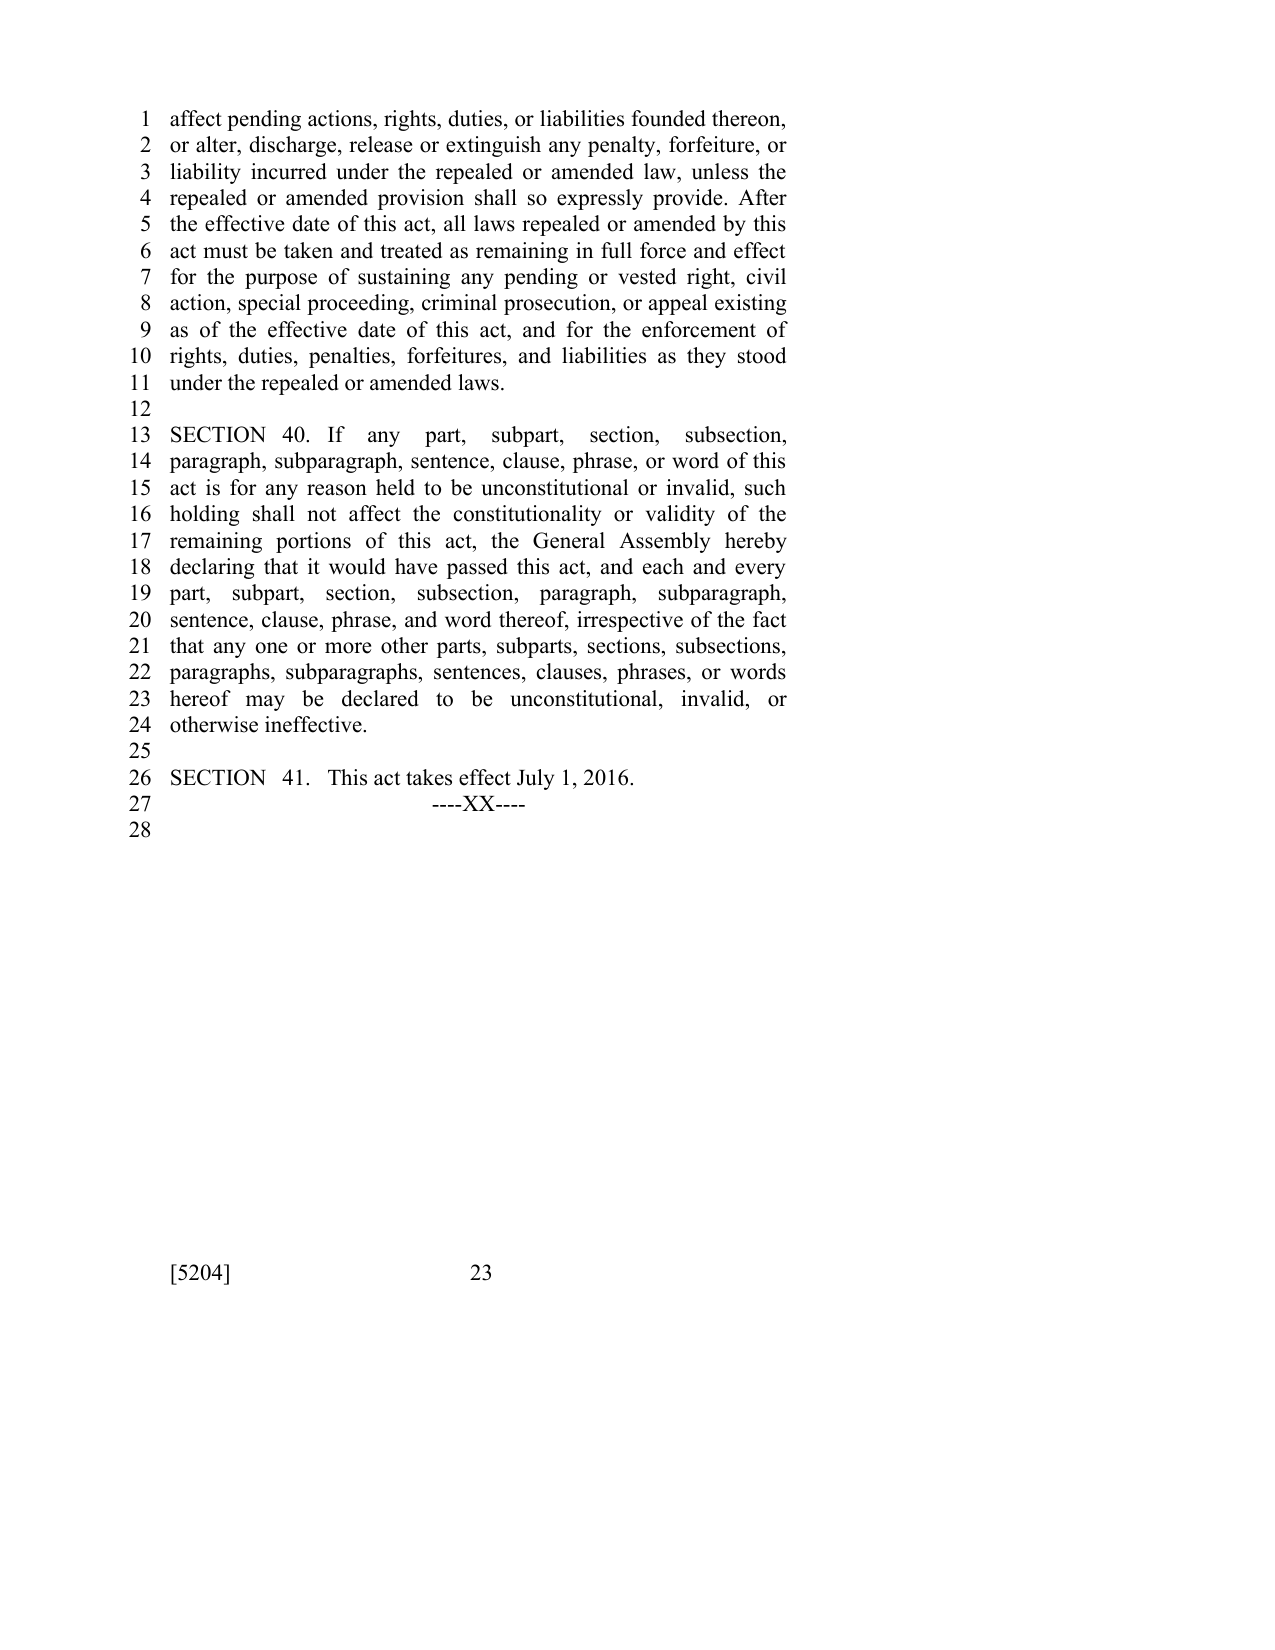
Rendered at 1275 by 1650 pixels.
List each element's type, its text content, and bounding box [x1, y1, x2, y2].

text ----XX---- [169, 790, 787, 817]
text SECTION 41. This act takes effect July 1, 2016. [169, 764, 787, 790]
text SECTION 40. If any part, subpart, section, subsection, paragraph, subparagraph, sentence, clause, phrase, or word of this act is for any reason held to be unconstitutional or invalid, such holding shall not affect the constitutionality or validity of the remaining portions of this act, the General Assembly hereby declaring that it would have passed this act, and each and every part, subpart, section, subsection, paragraph, subparagraph, sentence, clause, phrase, and word thereof, irrespective of the fact that any one or more other parts, subparts, sections, subsections, paragraphs, subparagraphs, sentences, clauses, phrases, or words hereof may be declared to be unconstitutional, invalid, or otherwise ineffective. [169, 421, 787, 737]
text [169, 105, 787, 395]
